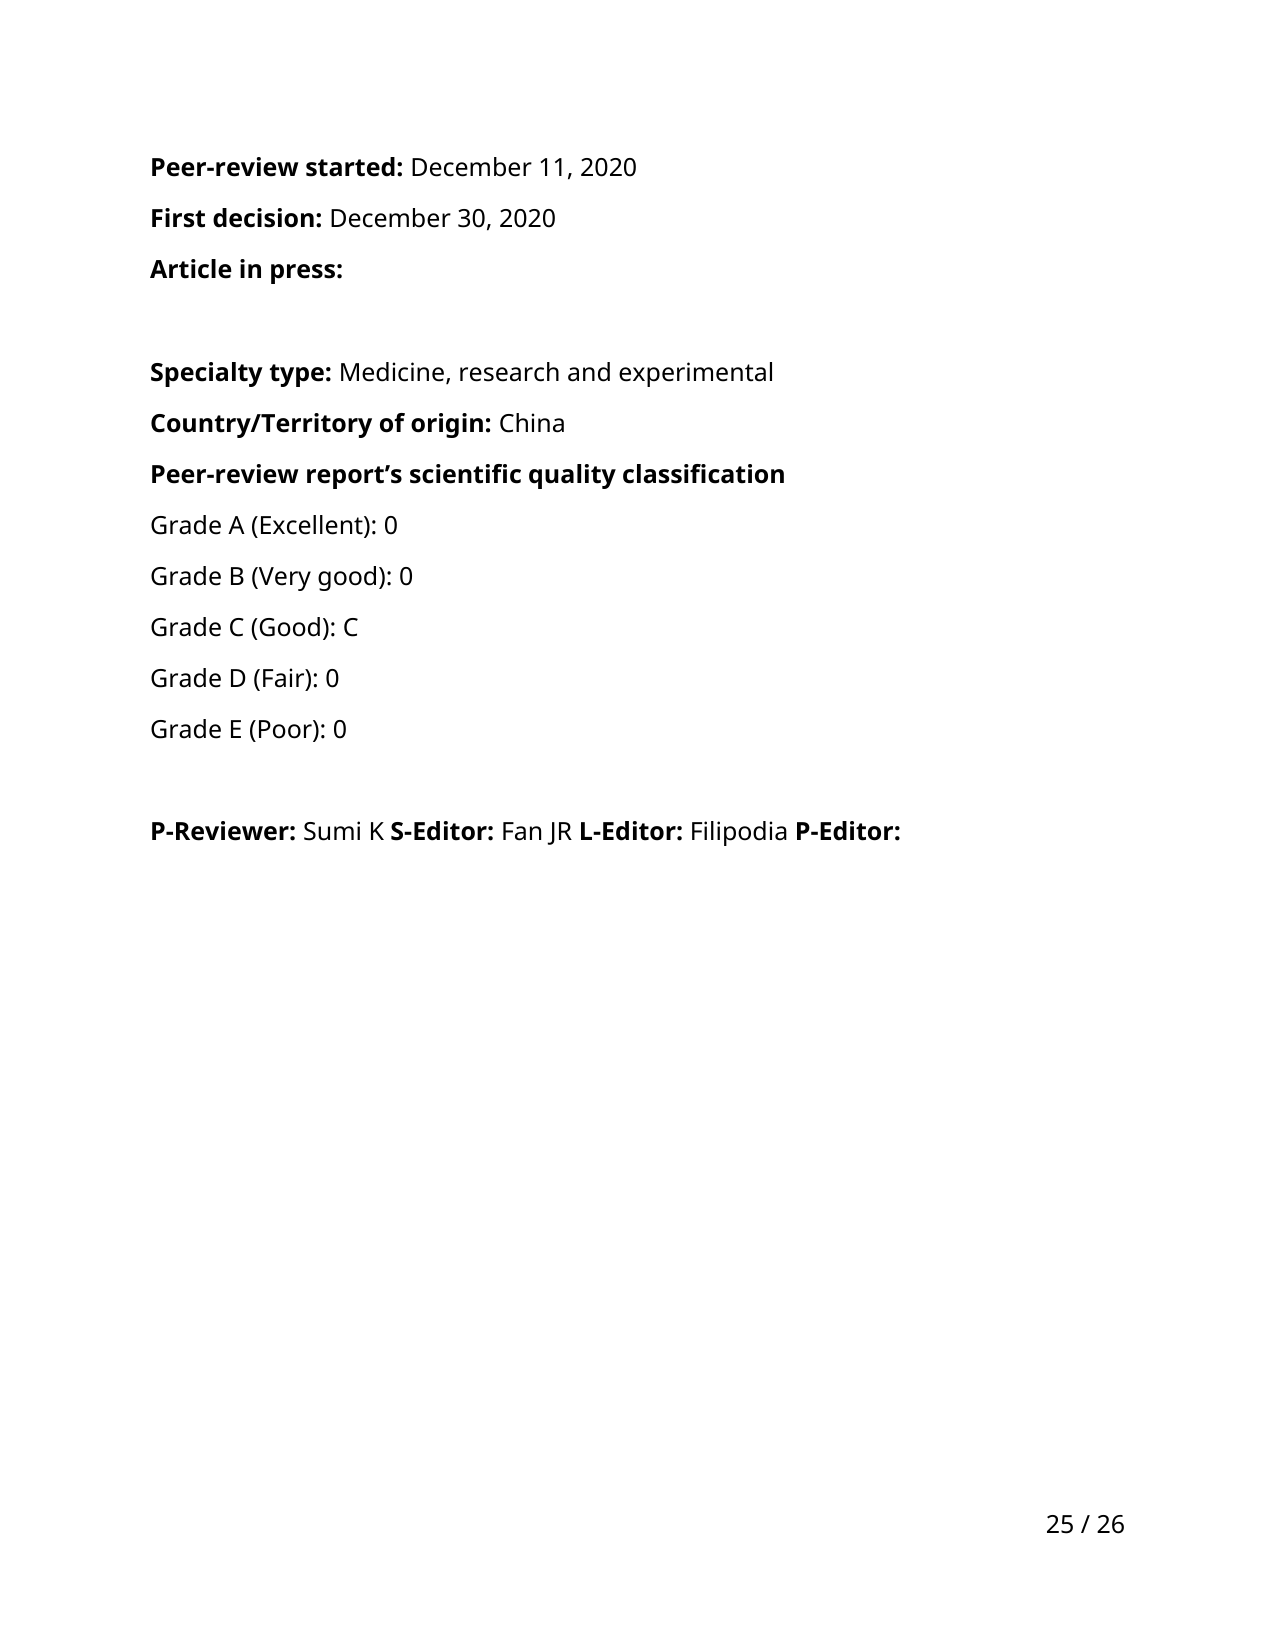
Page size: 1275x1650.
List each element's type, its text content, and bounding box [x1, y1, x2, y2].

text Grade A (Excellent): 0 [150, 507, 1125, 541]
text Peer-review started: December 11, 2020 [150, 150, 1125, 184]
text Grade B (Very good): 0 [150, 558, 1125, 592]
text Grade D (Fair): 0 [150, 660, 1125, 694]
text Article in press: [150, 252, 1125, 286]
text P-Reviewer: Sumi K S-Editor: Fan JR L-Editor: Filipodia P-Editor: [150, 813, 1125, 848]
text First decision: December 30, 2020 [150, 201, 1125, 235]
text Grade E (Poor): 0 [150, 711, 1125, 746]
text Grade C (Good): C [150, 609, 1125, 643]
text Peer-review report’s scientific quality classification [150, 456, 1125, 490]
text Country/Territory of origin: China [150, 405, 1125, 439]
text Specialty type: Medicine, research and experimental [150, 354, 1125, 388]
